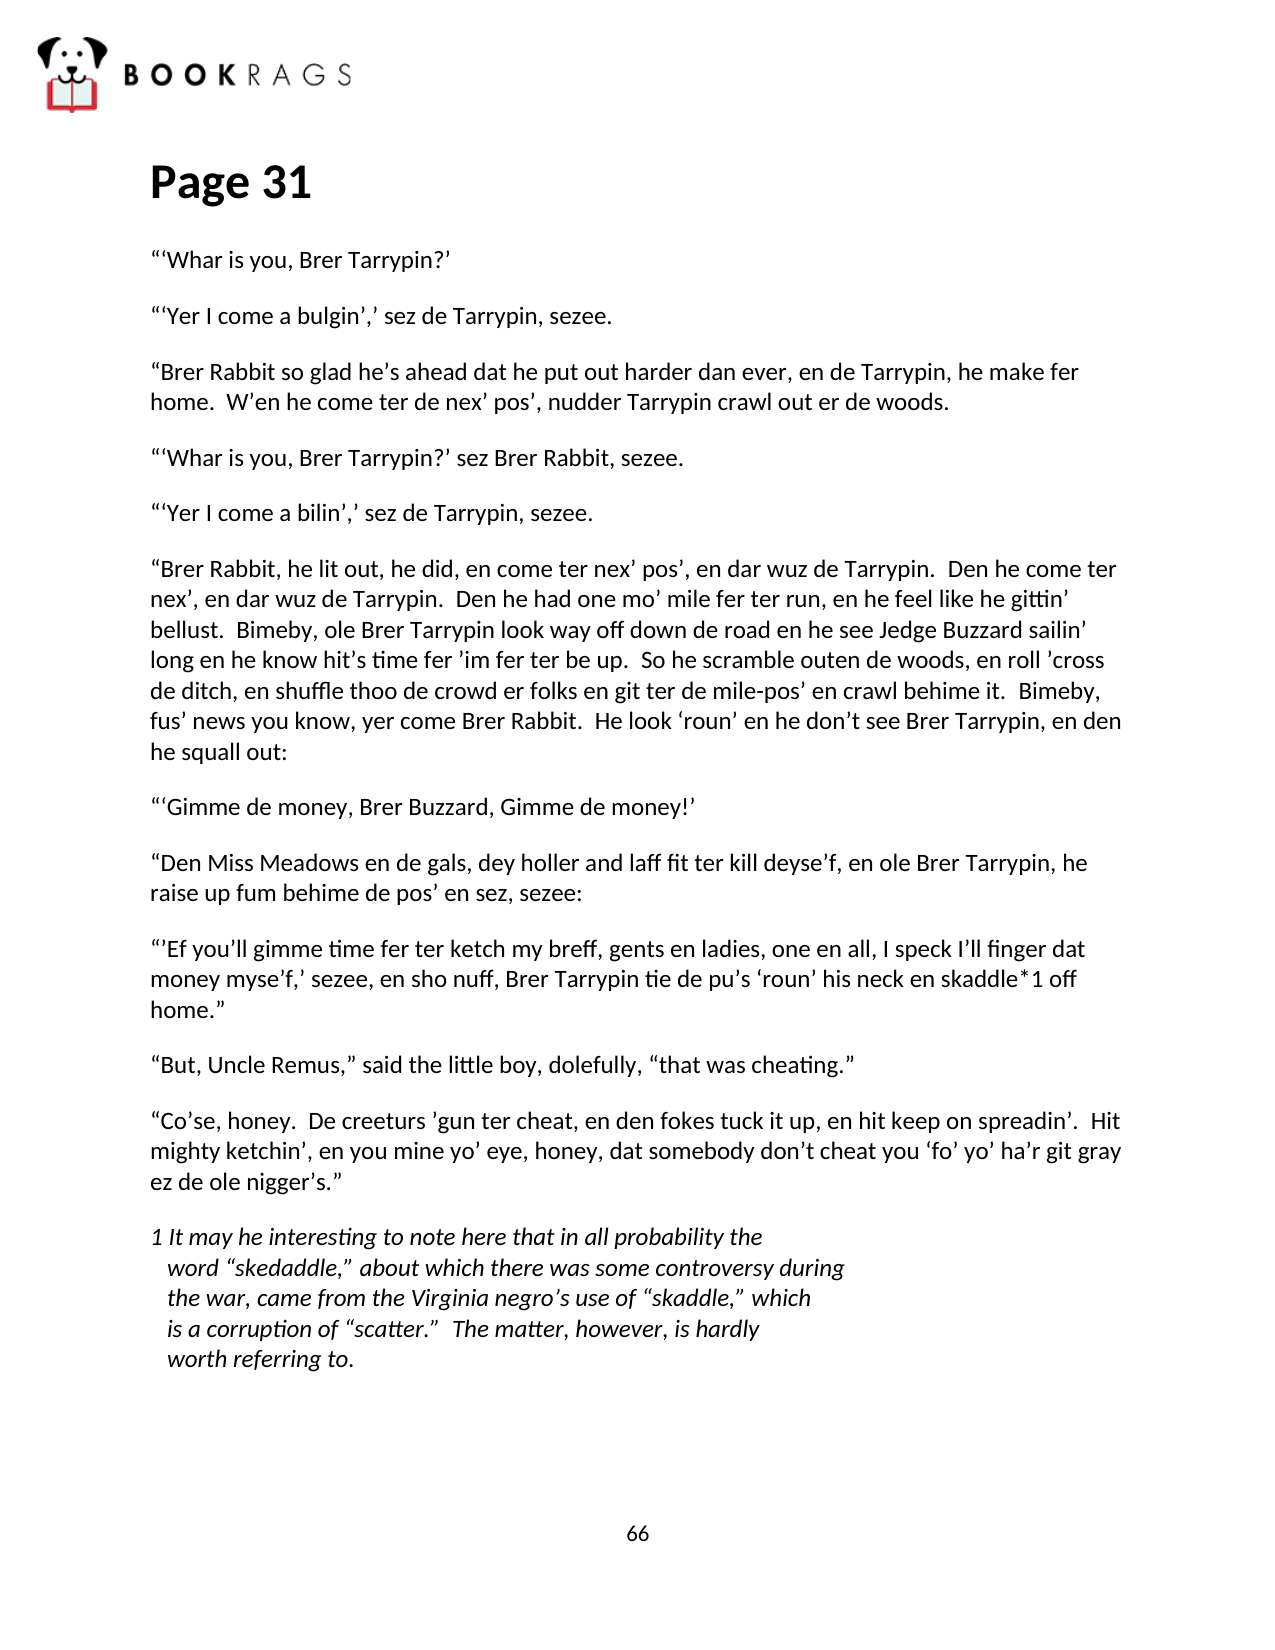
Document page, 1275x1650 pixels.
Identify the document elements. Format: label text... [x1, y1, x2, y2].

text “’Ef you’ll gimme time fer ter ketch my breff, gents en ladies, one en all, I speck I’ll finger dat money myse’f,’ sezee, en sho nuff, Brer Tarrypin tie de pu’s ‘roun’ his neck en skaddle*1 off home.” [150, 933, 1125, 1024]
text “Co’se, honey. De creeturs ’gun ter cheat, en den fokes tuck it up, en hit keep on spreadin’. Hit mighty ketchin’, en you mine yo’ eye, honey, dat somebody don’t cheat you ‘fo’ yo’ ha’r git gray ez de ole nigger’s.” [150, 1105, 1125, 1197]
text “But, Uncle Remus,” said the little boy, dolefully, “that was cheating.” [150, 1049, 1125, 1080]
text “‘Whar is you, Brer Tarrypin?’ sez Brer Rabbit, sezee. [150, 442, 1125, 472]
text “Den Miss Meadows en de gals, dey holler and laff fit ter kill deyse’f, en ole Brer Tarrypin, he raise up fum behime de pos’ en sez, sezee: [150, 847, 1125, 908]
text “Brer Rabbit, he lit out, he did, en come ter nex’ pos’, en dar wuz de Tarrypin. Den he come ter nex’, en dar wuz de Tarrypin. Den he had one mo’ mile fer ter run, en he feel like he gittin’ bellust. Bimeby, ole Brer Tarrypin look way off down de road en he see Jedge Buzzard sailin’ long en he know hit’s time fer ’im fer ter be up. So he scramble outen de woods, en roll ’cross de ditch, en shuffle thoo de crowd er folks en git ter de mile-pos’ en crawl behime it. Bimeby, fus’ news you know, yer come Brer Rabbit. He look ‘roun’ en he don’t see Brer Tarrypin, en den he squall out: [150, 553, 1125, 766]
text 1 It may he interesting to note here that in all probability the word “skedaddle,” about which there was some controversy during the war, came from the Virginia negro’s use of “skaddle,” which is a corruption of “scatter.” The matter, however, is hardly worth referring to. [150, 1222, 1125, 1374]
text Page 31 [150, 150, 1125, 211]
text “‘Yer I come a bulgin’,’ sez de Tarrypin, sezee. [150, 300, 1125, 331]
text “‘Yer I come a bilin’,’ sez de Tarrypin, sezee. [150, 497, 1125, 528]
text “‘Gimme de money, Brer Buzzard, Gimme de money!’ [150, 791, 1125, 822]
text “Brer Rabbit so glad he’s ahead dat he put out harder dan ever, en de Tarrypin, he make fer home. W’en he come ter de nex’ pos’, nudder Tarrypin crawl out er de woods. [150, 356, 1125, 417]
text “‘Whar is you, Brer Tarrypin?’ [150, 244, 1125, 275]
picture [37, 37, 351, 113]
